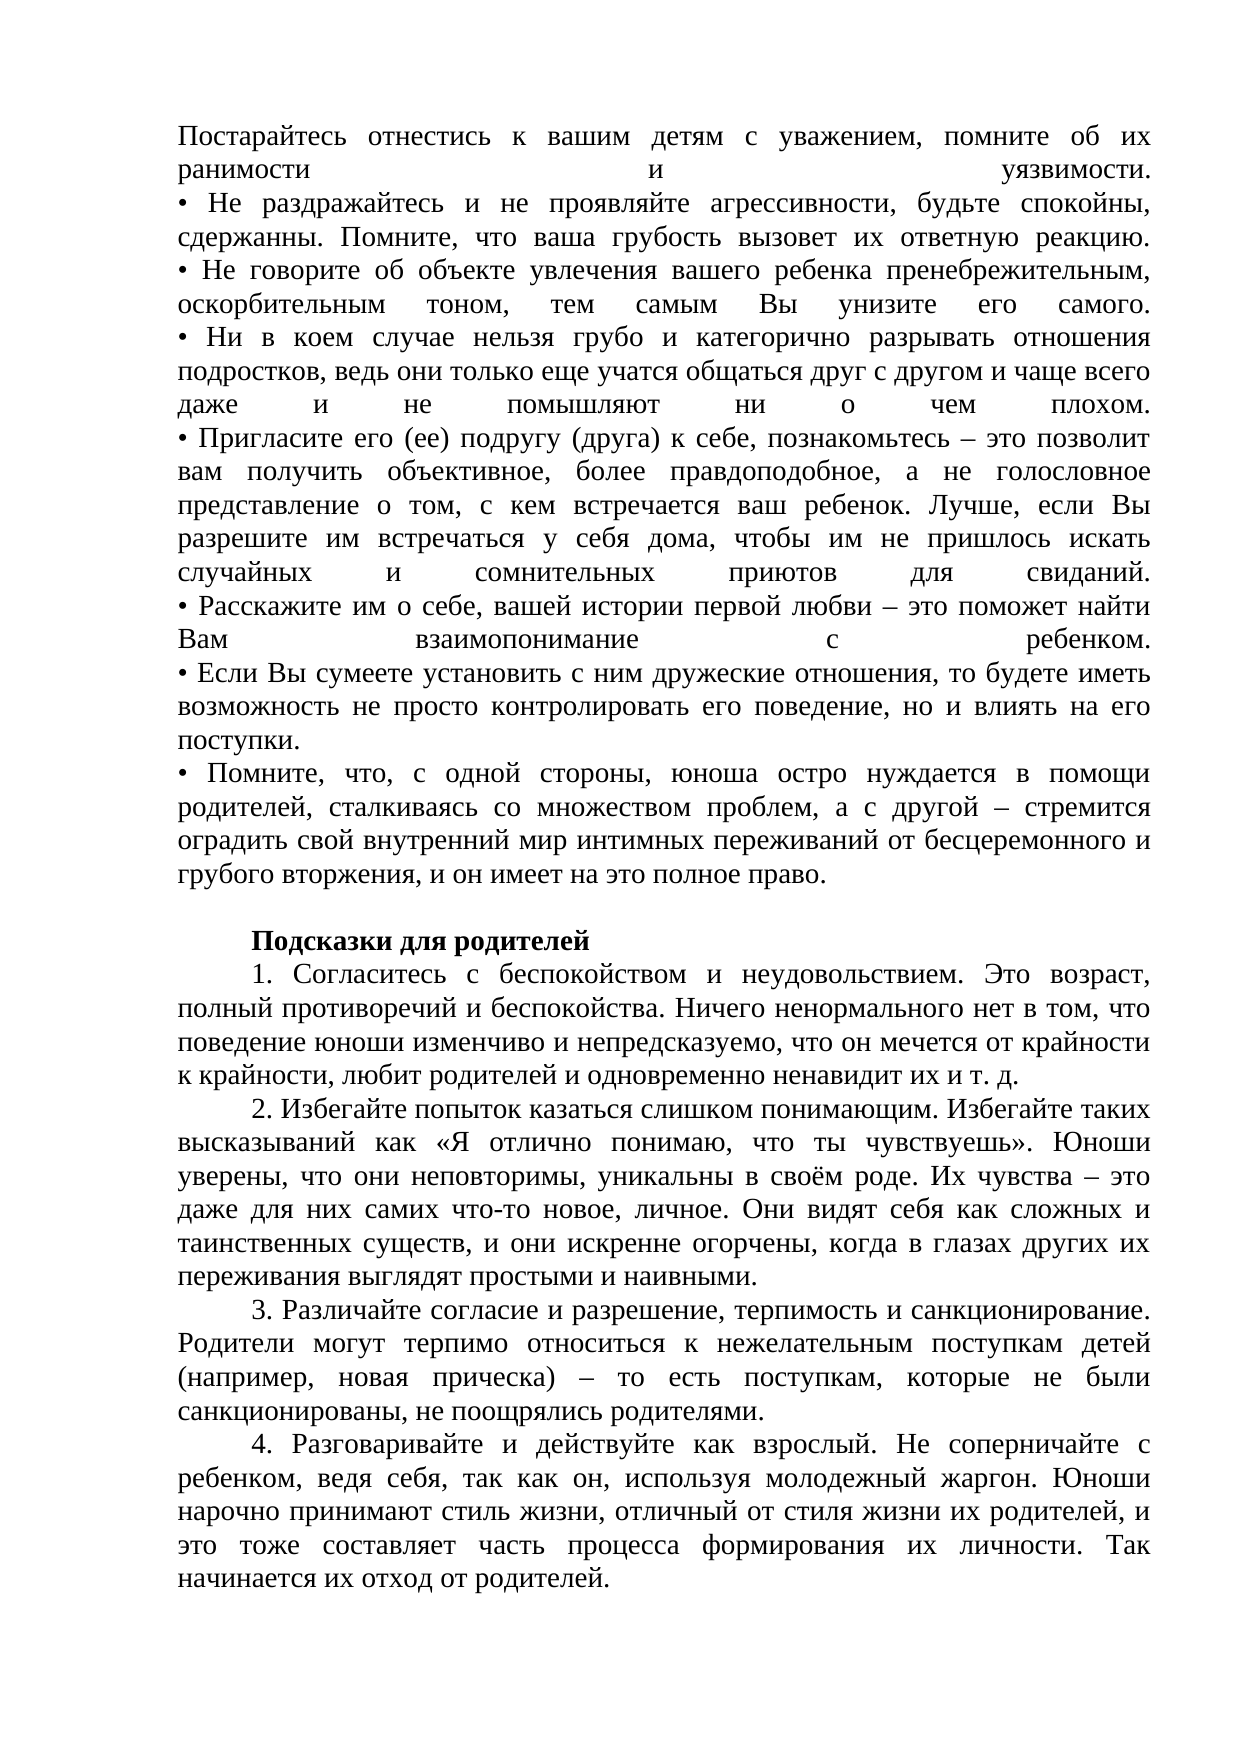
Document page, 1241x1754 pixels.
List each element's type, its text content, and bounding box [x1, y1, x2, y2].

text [177, 118, 1152, 889]
text 3. Различайте согласие и разрешение, терпимость и санкционирование. Родители могут терпимо относиться к нежелательным поступкам детей (например, новая прическа) – то есть поступкам, которые не были санкционированы, не поощрялись родителями. [177, 1292, 1152, 1426]
text 4. Разговаривайте и действуйте как взрослый. Не соперничайте с ребенком, ведя себя, так как он, используя молодежный жаргон. Юноши нарочно принимают стиль жизни, отличный от стиля жизни их родителей, и это тоже составляет часть процесса формирования их личности. Так начинается их отход от родителей. [177, 1426, 1152, 1594]
text 1. Согласитесь с беспокойством и неудовольствием. Это возраст, полный противоречий и беспокойства. Ничего ненормального нет в том, что поведение юноши изменчиво и непредсказуемо, что он мечется от крайности к крайности, любит родителей и одновременно ненавидит их и т. д. [177, 957, 1152, 1091]
text Подсказки для родителей [177, 923, 1152, 957]
text 2. Избегайте попыток казаться слишком понимающим. Избегайте таких высказываний как «Я отлично понимаю, что ты чувствуешь». Юноши уверены, что они неповторимы, уникальны в своём роде. Их чувства – это даже для них самих что-то новое, личное. Они видят себя как сложных и таинственных существ, и они искренне огорчены, когда в глазах других их переживания выглядят простыми и наивными. [177, 1091, 1152, 1292]
